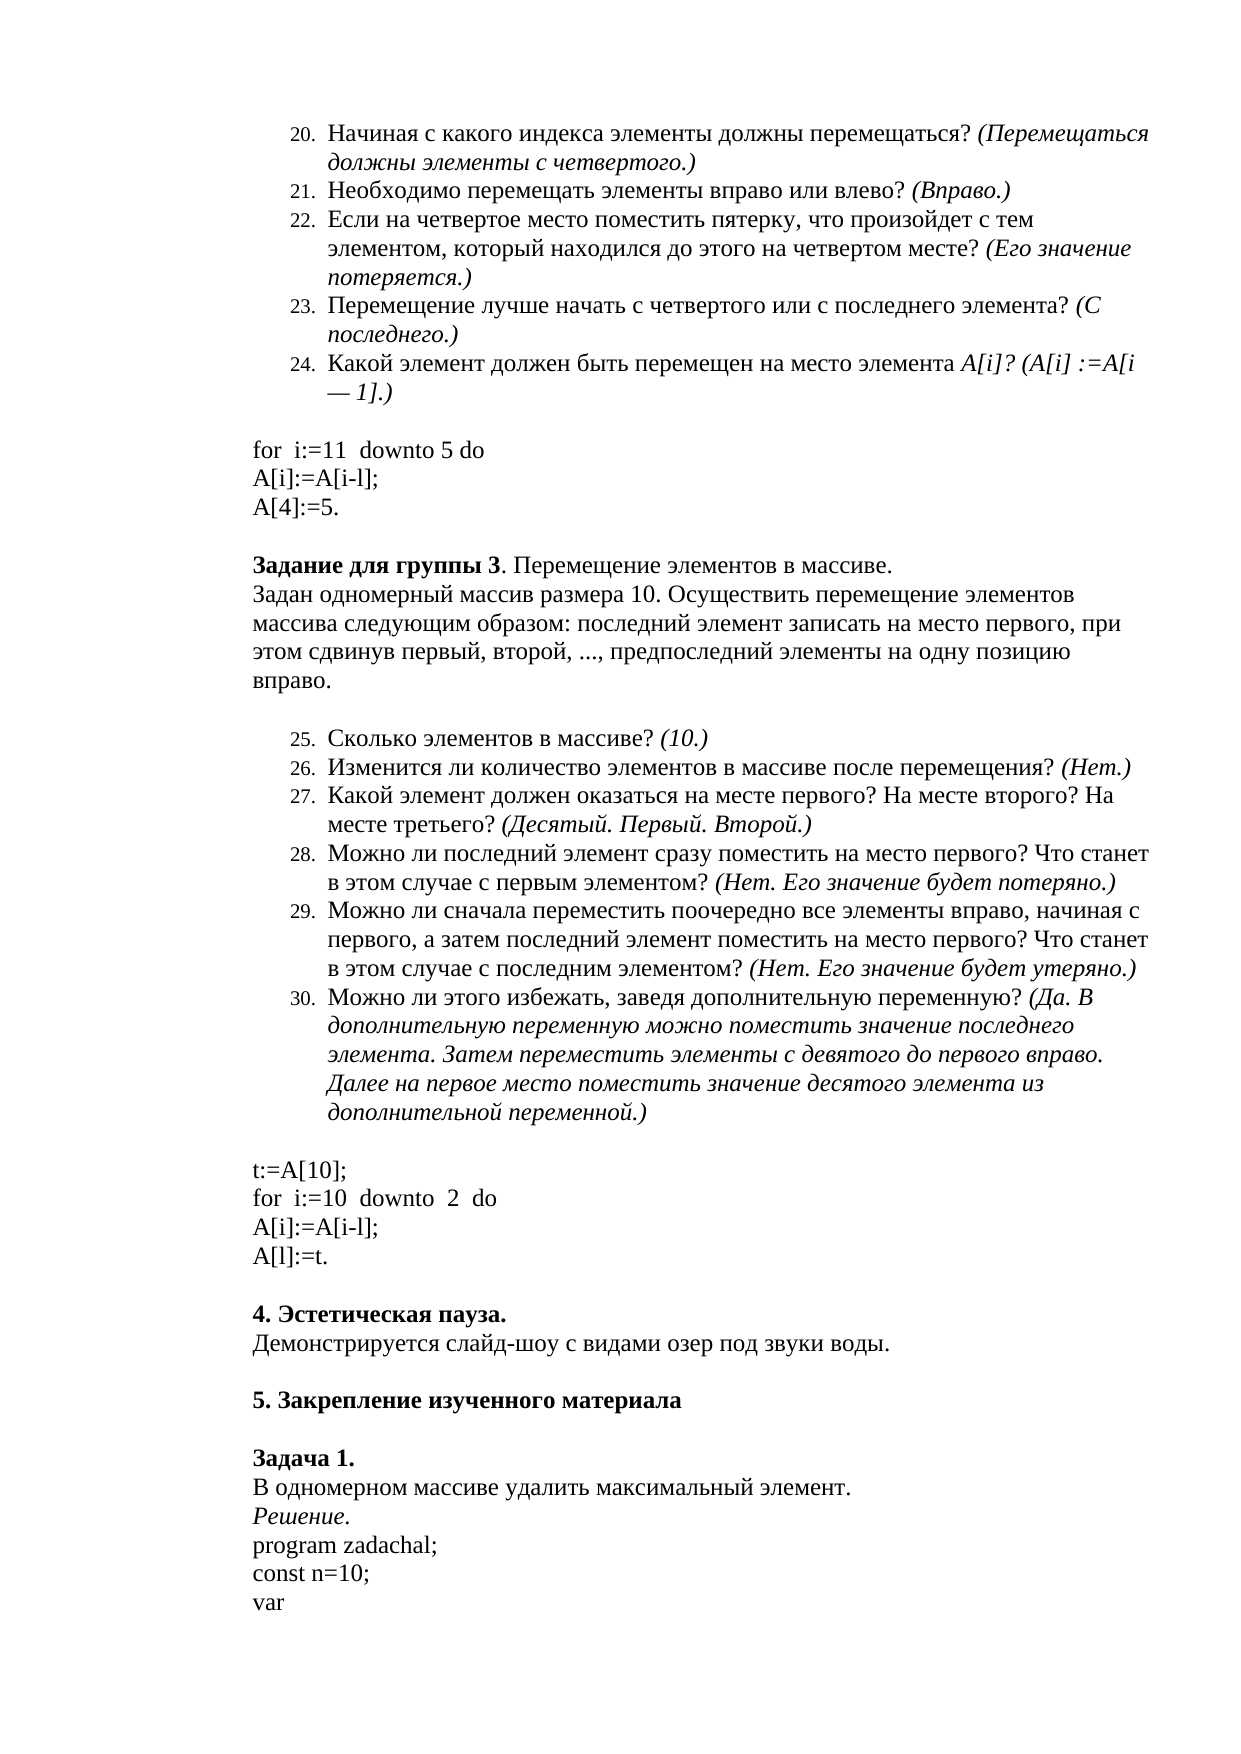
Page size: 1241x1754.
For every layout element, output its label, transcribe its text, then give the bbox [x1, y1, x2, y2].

list Какой элемент должен оказаться на месте первого? На месте второго? На месте третьего? (Десятый. Первый. Второй.) [290, 781, 1152, 838]
list Можно ли этого избежать, заведя дополнительную переменную? (Да. В дополнительную переменную можно поместить значение последнего элемента. Затем переместить элементы с девятого до первого вправо. Далее на первое место поместить значение десятого элемента из дополнительной переменной.) [290, 982, 1152, 1126]
list Сколько элементов в массиве? (10.) [290, 723, 1152, 752]
list Можно ли последний элемент сразу поместить на место первого? Что станет в этом случае с первым элементом? (Нет. Его значение будет потеряно.) [290, 838, 1152, 896]
text 4. Эстетическая пауза. Демонстрируется слайд-шоу с видами озер под звуки воды. [252, 1299, 1152, 1356]
list Перемещение лучше начать с четвертого или с последнего элемента? (С последнего.) [290, 291, 1152, 348]
list Какой элемент должен быть перемещен на место элемента A[i]? (A[i] :=A[i — 1].) [290, 348, 1152, 406]
text for i:=11 downto 5 do A[i]:=A[i-l]; A[4]:=5. [252, 435, 1152, 521]
list Изменится ли количество элементов в массиве после перемещения? (Нет.) [290, 752, 1152, 781]
text t:=A[10]; for i:=10 downto 2 do A[i]:=A[i-l]; A[l]:=t. [252, 1155, 1152, 1270]
list Необходимо перемещать элементы вправо или влево? (Вправо.) [290, 176, 1152, 204]
list Начиная с какого индекса элементы должны перемещаться? (Перемещаться должны элементы с четвертого.) [290, 118, 1152, 176]
list Если на четвертое место поместить пятерку, что произойдет с тем элементом, который находился до этого на четвертом месте? (Его значение потеряется.) [290, 204, 1152, 291]
list Можно ли сначала переместить поочередно все элементы вправо, начиная с первого, а затем последний элемент поместить на место первого? Что станет в этом случае с последним элементом? (Нет. Его значение будет утеряно.) [290, 896, 1152, 982]
text 5. Закрепление изученного материала [252, 1386, 1152, 1414]
text Задание для группы 3. Перемещение элементов в массиве. Задан одномерный массив размера 10. Осуществить перемещение элементов массива следующим образом: последний элемент записать на место первого, при этом сдвинув первый, второй, ..., предпоследний элементы на одну позицию вправо. [252, 550, 1152, 694]
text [252, 1443, 1152, 1616]
